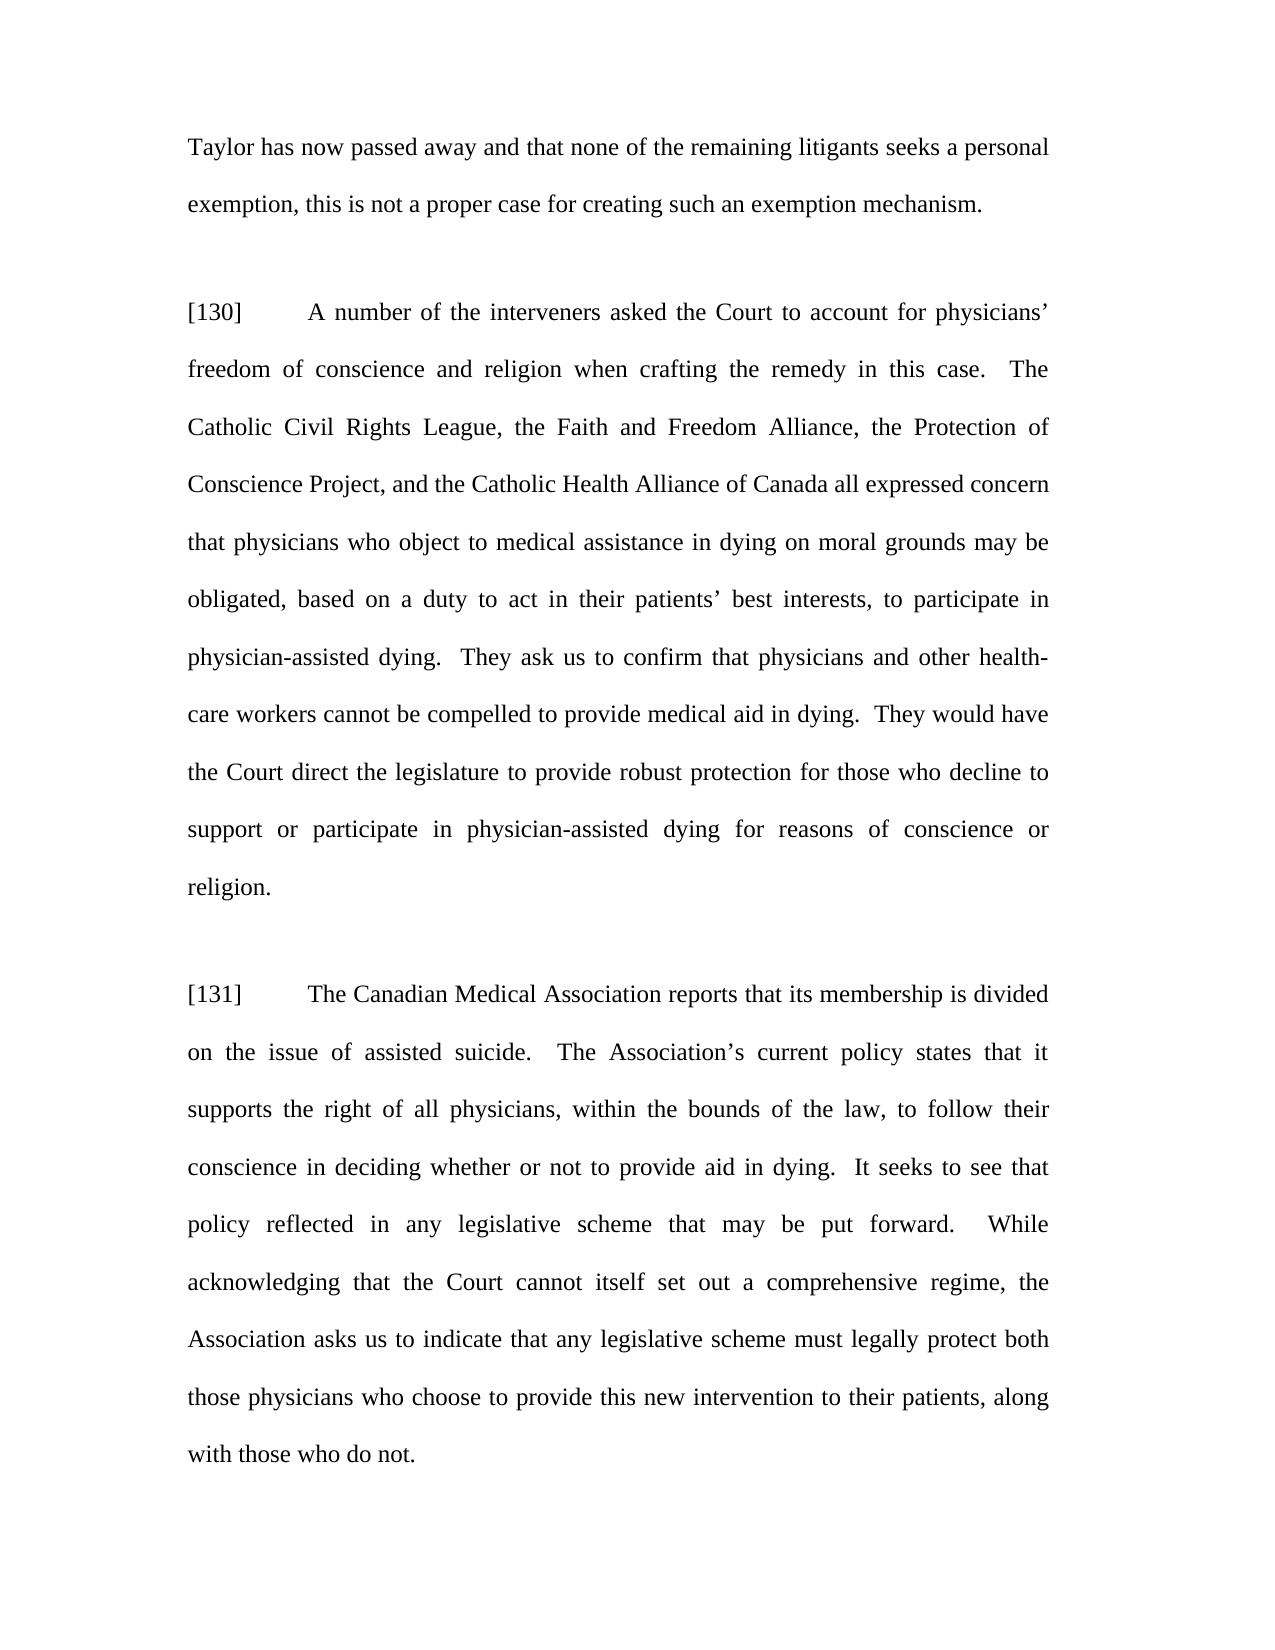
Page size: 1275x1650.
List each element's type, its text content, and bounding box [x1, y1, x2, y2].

text The Canadian Medical Association reports that its membership is divided on the issue of assisted suicide. The Association’s current policy states that it supports the right of all physicians, within the bounds of the law, to follow their conscience in deciding whether or not to provide aid in dying. It seeks to see that policy reflected in any legislative scheme that may be put forward. While acknowledging that the Court cannot itself set out a comprehensive regime, the Association asks us to indicate that any legislative scheme must legally protect both those physicians who choose to provide this new intervention to their patients, along with those who do not. [187, 979, 1050, 1468]
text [187, 132, 1050, 218]
text A number of the interveners asked the Court to account for physicians’ freedom of conscience and religion when crafting the remedy in this case. The Catholic Civil Rights League, the Faith and Freedom Alliance, the Protection of Conscience Project, and the Catholic Health Alliance of Canada all expressed concern that physicians who object to medical assistance in dying on moral grounds may be obligated, based on a duty to act in their patients’ best interests, to participate in physician-assisted dying. They ask us to confirm that physicians and other health-care workers cannot be compelled to provide medical aid in dying. They would have the Court direct the legislature to provide robust protection for those who decline to support or participate in physician-assisted dying for reasons of conscience or religion. [187, 297, 1050, 901]
